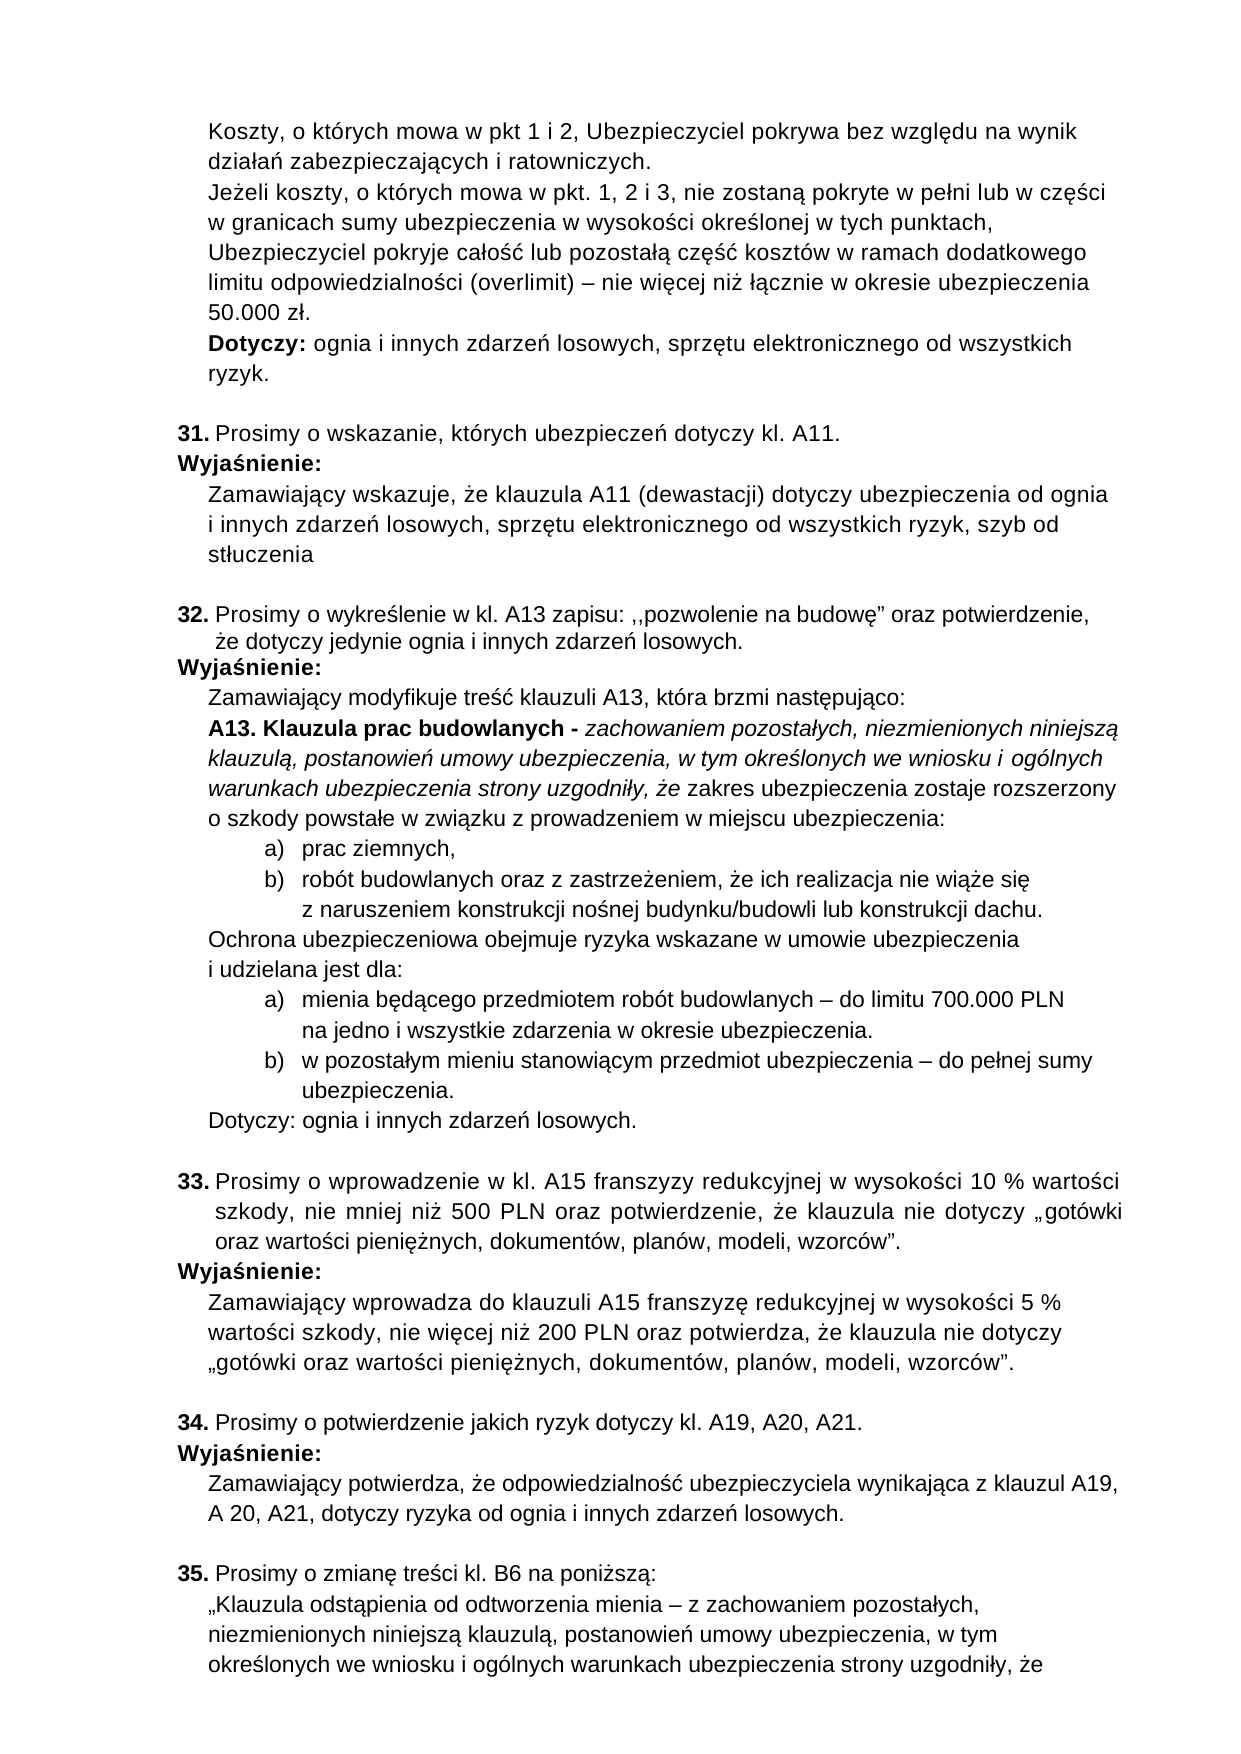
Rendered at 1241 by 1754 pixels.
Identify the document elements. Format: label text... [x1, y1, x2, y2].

list mienia będącego przedmiotem robót budowlanych – do limitu 700.000 PLN na jedno i wszystkie zdarzenia w okresie ubezpieczenia. [264, 986, 1122, 1043]
list Prosimy o wprowadzenie w kl. A15 franszyzy redukcyjnej w wysokości 10 % wartości szkody, nie mniej niż 500 PLN oraz potwierdzenie, że klauzula nie dotyczy „gotówki oraz wartości pieniężnych, dokumentów, planów, modeli, wzorców”. [177, 1168, 1122, 1254]
list Dotyczy: ognia i innych zdarzeń losowych, sprzętu elektronicznego od wszystkich ryzyk. [208, 329, 1122, 386]
list w pozostałym mieniu stanowiącym przedmiot ubezpieczenia – do pełnej sumy ubezpieczenia. [264, 1047, 1122, 1103]
list Prosimy o potwierdzenie jakich ryzyk dotyczy kl. A19, A20, A21. [177, 1409, 1122, 1436]
list Ochrona ubezpieczeniowa obejmuje ryzyka wskazane w umowie ubezpieczenia i udzielana jest dla: [208, 926, 1122, 983]
list Zamawiający wprowadza do klauzuli A15 franszyzę redukcyjnej w wysokości 5 % wartości szkody, nie więcej niż 200 PLN oraz potwierdza, że klauzula nie dotyczy „gotówki oraz wartości pieniężnych, dokumentów, planów, modeli, wzorców”. [208, 1288, 1122, 1375]
list Jeżeli koszty, o których mowa w pkt. 1, 2 i 3, nie zostaną pokryte w pełni lub w części w granicach sumy ubezpieczenia w wysokości określonej w tych punktach, Ubezpieczyciel pokryje całość lub pozostałą część kosztów w ramach dodatkowego limitu odpowiedzialności (overlimit) – nie więcej niż łącznie w okresie ubezpieczenia 50.000 zł. [208, 178, 1122, 326]
list prac ziemnych, [264, 835, 1122, 862]
list A13. Klauzula prac budowlanych - zachowaniem pozostałych, niezmienionych niniejszą klauzulą, postanowień umowy ubezpieczenia, w tym określonych we wniosku i ogólnych warunkach ubezpieczenia strony uzgodniły, że zakres ubezpieczenia zostaje rozszerzony o szkody powstałe w związku z prowadzeniem w miejscu ubezpieczenia: [208, 714, 1122, 832]
list robót budowlanych oraz z zastrzeżeniem, że ich realizacja nie wiąże się z naruszeniem konstrukcji nośnej budynku/budowli lub konstrukcji dachu. [264, 866, 1122, 922]
list Dotyczy: ognia i innych zdarzeń losowych. [208, 1107, 1122, 1134]
text Wyjaśnienie: [177, 654, 1122, 681]
text Wyjaśnienie: [177, 450, 1122, 477]
list Zamawiający potwierdza, że odpowiedzialność ubezpieczyciela wynikająca z klauzul A19, A 20, A21, dotyczy ryzyka od ognia i innych zdarzeń losowych. [208, 1470, 1122, 1526]
list Zamawiający modyfikuje treść klauzuli A13, która brzmi następująco: [208, 684, 1122, 711]
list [208, 1591, 1122, 1677]
list Prosimy o wykreślenie w kl. A13 zapisu: ,,pozwolenie na budowę” oraz potwierdzenie, że dotyczy jedynie ognia i innych zdarzeń losowych. [177, 601, 1122, 654]
text Wyjaśnienie: [177, 1439, 1122, 1466]
list Zamawiający wskazuje, że klauzula A11 (dewastacji) dotyczy ubezpieczenia od ognia i innych zdarzeń losowych, sprzętu elektronicznego od wszystkich ryzyk, szyb od stłuczenia [208, 481, 1122, 567]
list Prosimy o zmianę treści kl. B6 na poniższą: [177, 1560, 1122, 1587]
list Prosimy o wskazanie, których ubezpieczeń dotyczy kl. A11. [177, 420, 1122, 447]
text Wyjaśnienie: [177, 1258, 1122, 1285]
list Koszty, o których mowa w pkt 1 i 2, Ubezpieczyciel pokrywa bez względu na wynik działań zabezpieczających i ratowniczych. [208, 118, 1122, 175]
